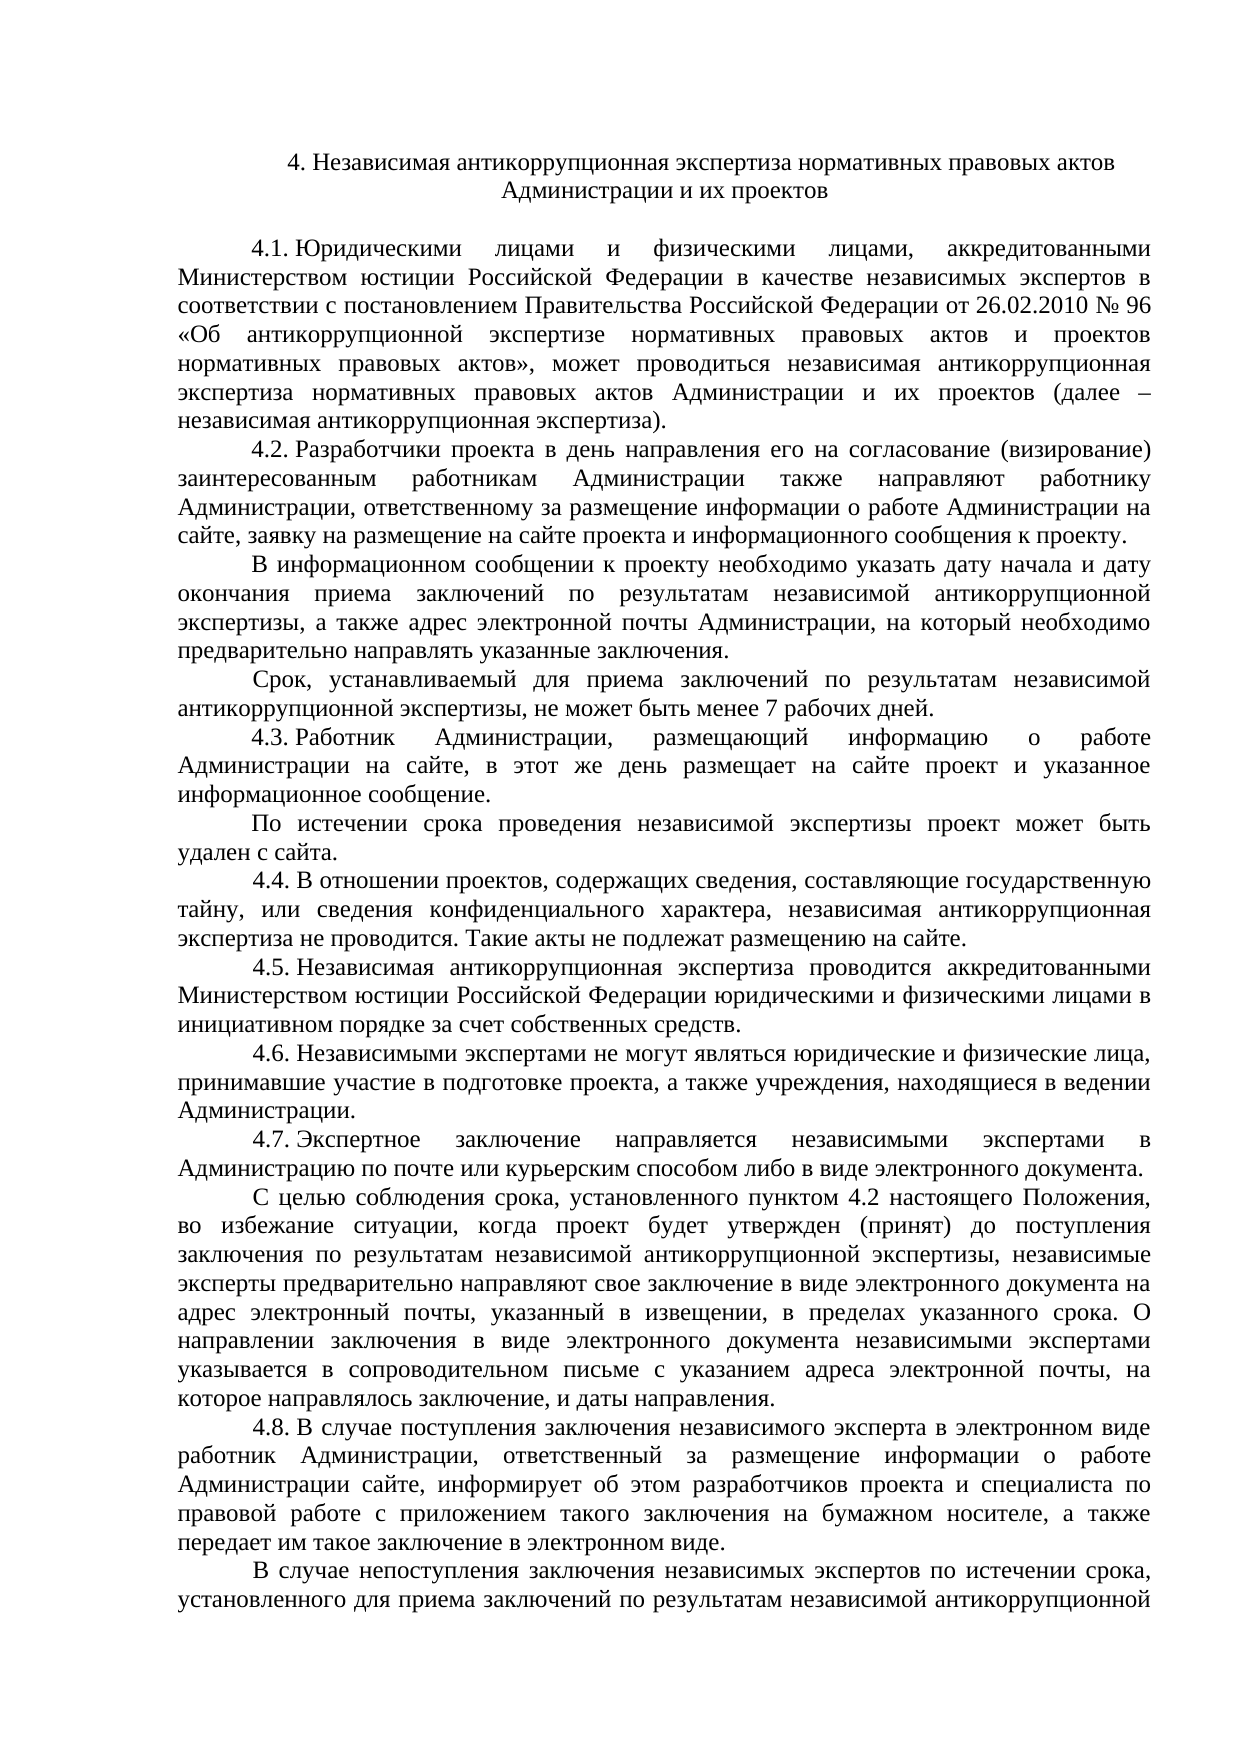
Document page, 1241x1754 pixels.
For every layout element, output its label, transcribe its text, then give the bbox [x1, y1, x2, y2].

text По истечении срока проведения независимой экспертизы проект может быть удален с сайта. [177, 808, 1152, 866]
text 4. Независимая антикоррупционная экспертиза нормативных правовых актов Администрации и их проектов [177, 147, 1152, 204]
text 4.5. Независимая антикоррупционная экспертиза проводится аккредитованными Министерством юстиции Российской Федерации юридическими и физическими лицами в инициативном порядке за счет собственных средств. [177, 952, 1152, 1038]
text 4.3. Работник Администрации, размещающий информацию о работе Администрации на сайте, в этот же день размещает на сайте проект и указанное информационное сообщение. [177, 722, 1152, 808]
text 4.4. В отношении проектов, содержащих сведения, составляющие государственную тайну, или сведения конфиденциального характера, независимая антикоррупционная экспертиза не проводится. Такие акты не подлежат размещению на сайте. [177, 866, 1152, 952]
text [177, 1556, 1152, 1613]
text Срок, устанавливаемый для приема заключений по результатам независимой антикоррупционной экспертизы, не может быть менее 7 рабочих дней. [177, 664, 1152, 722]
text С целью соблюдения срока, установленного пунктом 4.2 настоящего Положения, во избежание ситуации, когда проект будет утвержден (принят) до поступления заключения по результатам независимой антикоррупционной экспертизы, независимые эксперты предварительно направляют свое заключение в виде электронного документа на адрес электронный почты, указанный в извещении, в пределах указанного срока. О направлении заключения в виде электронного документа независимыми экспертами указывается в сопроводительном письме с указанием адреса электронной почты, на которое направлялось заключение, и даты направления. [177, 1182, 1152, 1412]
text 4.2. Разработчики проекта в день направления его на согласование (визирование) заинтересованным работникам Администрации также направляют работнику Администрации, ответственному за размещение информации о работе Администрации на сайте, заявку на размещение на сайте проекта и информационного сообщения к проекту. [177, 434, 1152, 549]
text 4.8. В случае поступления заключения независимого эксперта в электронном виде работник Администрации, ответственный за размещение информации о работе Администрации сайте, информирует об этом разработчиков проекта и специалиста по правовой работе с приложением такого заключения на бумажном носителе, а также передает им такое заключение в электронном виде. [177, 1412, 1152, 1556]
text В информационном сообщении к проекту необходимо указать дату начала и дату окончания приема заключений по результатам независимой антикоррупционной экспертизы, а также адрес электронной почты Администрации, на который необходимо предварительно направлять указанные заключения. [177, 549, 1152, 664]
text 4.1. Юридическими лицами и физическими лицами, аккредитованными Министерством юстиции Российской Федерации в качестве независимых экспертов в соответствии с постановлением Правительства Российской Федерации от 26.02.2010 № 96 «Об антикоррупционной экспертизе нормативных правовых актов и проектов нормативных правовых актов», может проводиться независимая антикоррупционная экспертиза нормативных правовых актов Администрации и их проектов (далее – независимая антикоррупционная экспертиза). [177, 233, 1152, 434]
text 4.7. Экспертное заключение направляется независимыми экспертами в Администрацию по почте или курьерским способом либо в виде электронного документа. [177, 1124, 1152, 1182]
text 4.6. Независимыми экспертами не могут являться юридические и физические лица, принимавшие участие в подготовке проекта, а также учреждения, находящиеся в ведении Администрации. [177, 1038, 1152, 1124]
